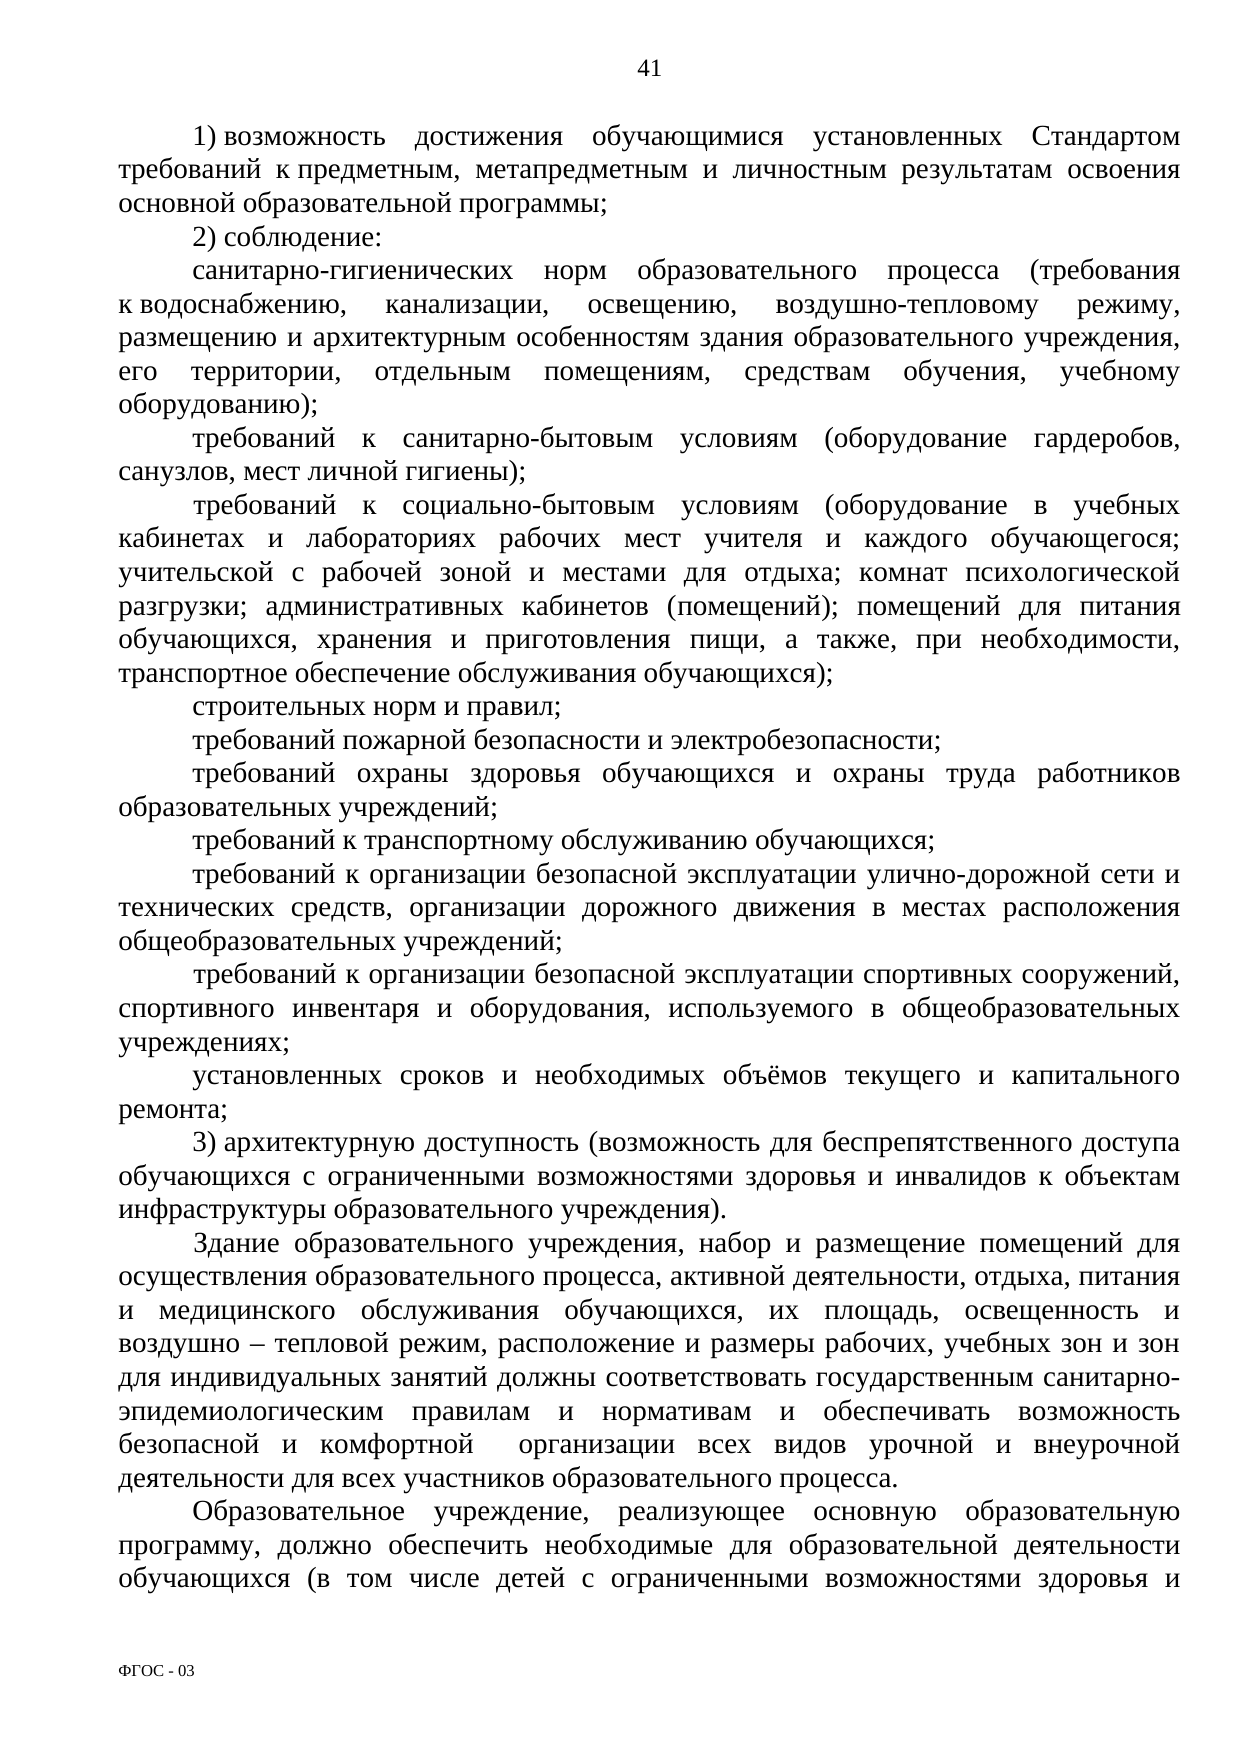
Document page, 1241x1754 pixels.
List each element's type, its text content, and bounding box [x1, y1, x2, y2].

text требований к транспортному обслуживанию обучающихся; [118, 822, 1181, 856]
text требований к социально-бытовым условиям (оборудование в учебных кабинетах и лабораториях рабочих мест учителя и каждого обучающегося; учительской с рабочей зоной и местами для отдыха; комнат психологической разгрузки; административных кабинетов (помещений); помещений для питания обучающихся, хранения и приготовления пищи, а также, при необходимости, транспортное обеспечение обслуживания обучающихся); [118, 487, 1181, 688]
text требований к организации безопасной эксплуатации спортивных сооружений, спортивного инвентаря и оборудования, используемого в общеобразовательных учреждениях; [118, 957, 1181, 1057]
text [118, 1493, 1181, 1594]
text Здание образовательного учреждения, набор и размещение помещений для осуществления образовательного процесса, активной деятельности, отдыха, питания и медицинского обслуживания обучающихся, их площадь, освещенность и воздушно – тепловой режим, расположение и размеры рабочих, учебных зон и зон для индивидуальных занятий должны соответствовать государственным санитарно-эпидемиологическим правилам и нормативам и обеспечивать возможность безопасной и комфортной организации всех видов урочной и внеурочной деятельности для всех участников образовательного процесса. [118, 1225, 1181, 1493]
text требований пожарной безопасности и электробезопасности; [118, 722, 1181, 755]
text 3) архитектурную доступность (возможность для беспрепятственного доступа обучающихся с ограниченными возможностями здоровья и инвалидов к объектам инфраструктуры образовательного учреждения). [118, 1124, 1181, 1225]
text строительных норм и правил; [118, 688, 1181, 722]
text санитарно-гигиенических норм образовательного процесса (требования к водоснабжению, канализации, освещению, воздушно-тепловому режиму, размещению и архитектурным особенностям здания образовательного учреждения, его территории, отдельным помещениям, средствам обучения, учебному оборудованию); [118, 252, 1181, 420]
text 1) возможность достижения обучающимися установленных Стандартом требований к предметным, метапредметным и личностным результатам освоения основной образовательной программы; [118, 118, 1181, 219]
text 2) соблюдение: [118, 219, 1181, 252]
text требований к организации безопасной эксплуатации улично-дорожной сети и технических средств, организации дорожного движения в местах расположения общеобразовательных учреждений; [118, 856, 1181, 957]
text требований охраны здоровья обучающихся и охраны труда работников образовательных учреждений; [118, 755, 1181, 822]
text установленных сроков и необходимых объёмов текущего и капитального ремонта; [118, 1057, 1181, 1124]
text требований к санитарно-бытовым условиям (оборудование гардеробов, санузлов, мест личной гигиены); [118, 420, 1181, 487]
